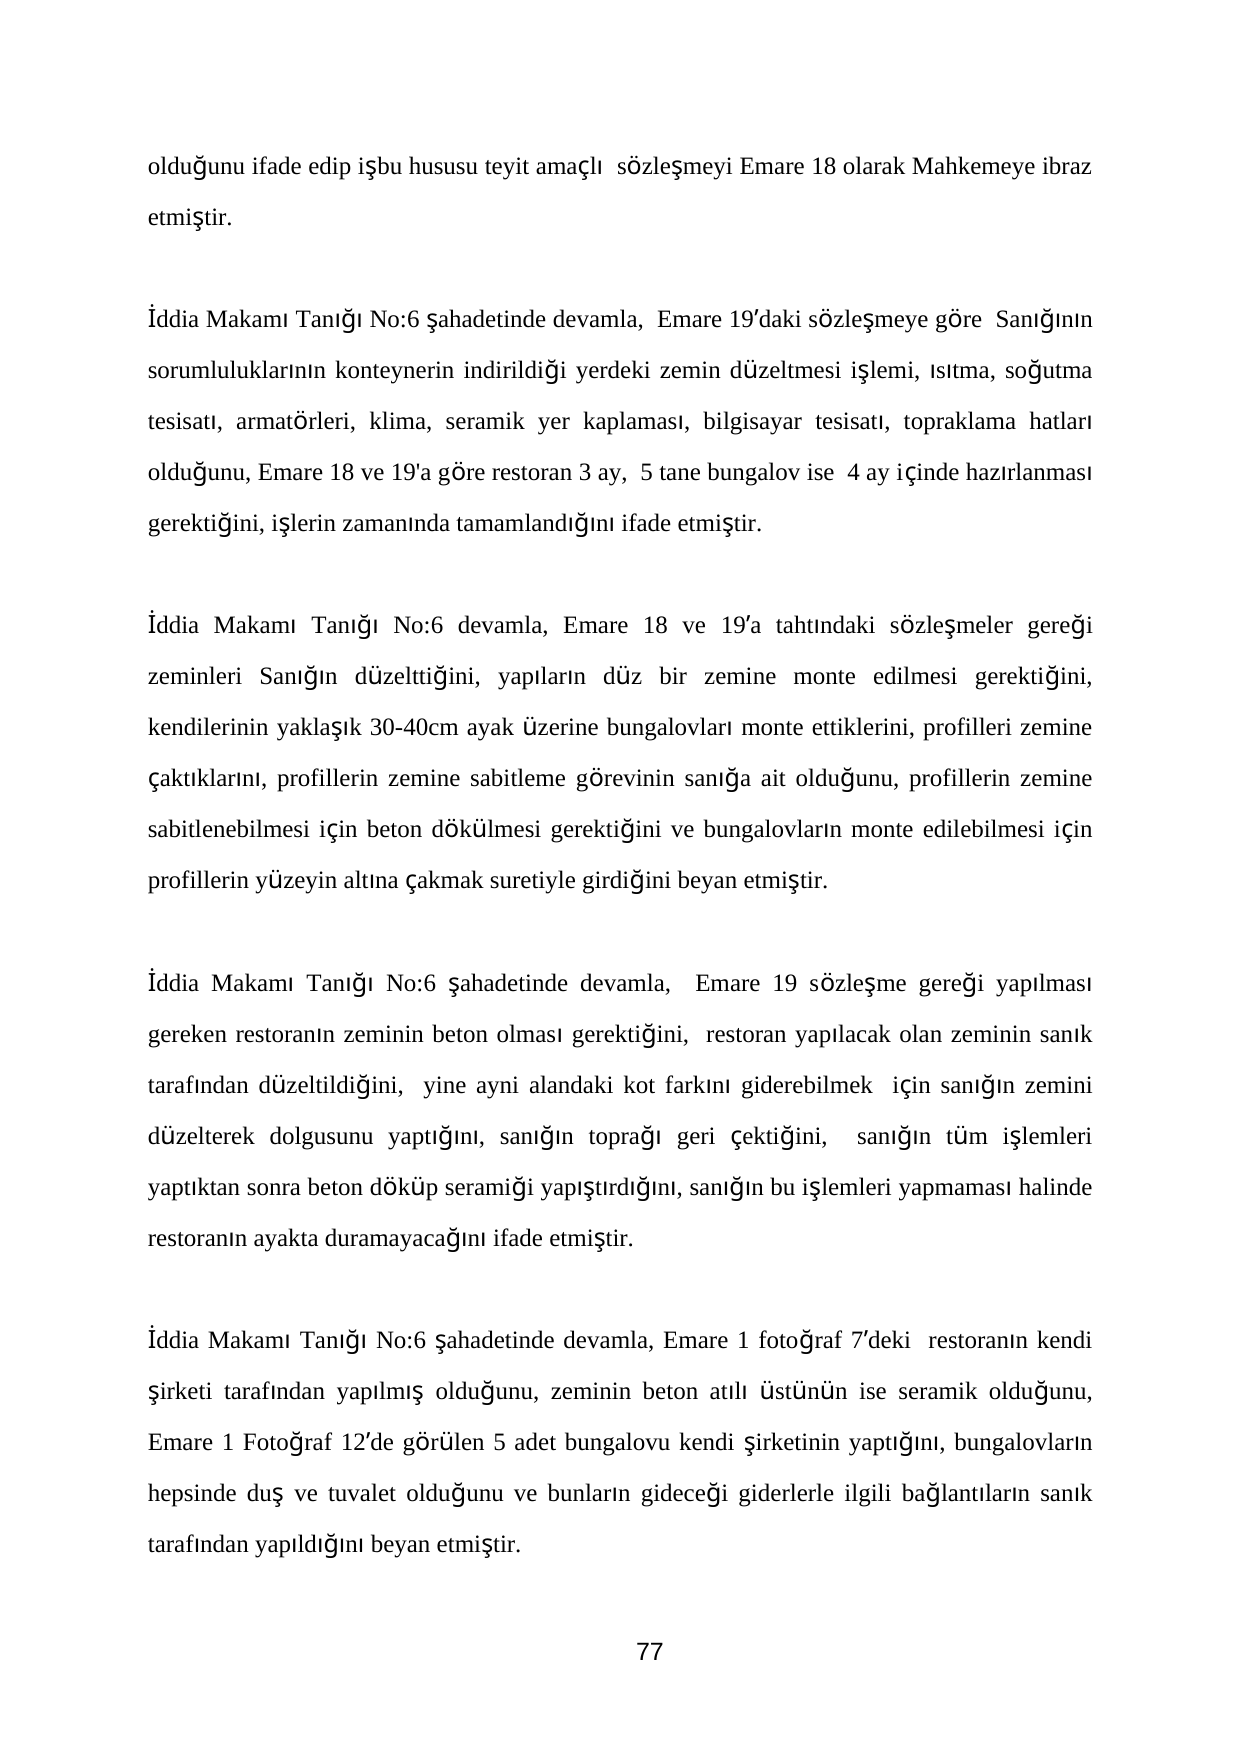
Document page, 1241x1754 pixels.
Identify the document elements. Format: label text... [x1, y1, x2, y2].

text İddia Makamı Tanığı No:6 devamla, Emare 18 ve 19’a tahtındaki sözleşmeler gereği zeminleri Sanığın düzelttiğini, yapıların düz bir zemine monte edilmesi gerektiğini, kendilerinin yaklaşık 30-40cm ayak üzerine bungalovları monte ettiklerini, profilleri zemine çaktıklarını, profillerin zemine sabitleme görevinin sanığa ait olduğunu, profillerin zemine sabitlenebilmesi için beton dökülmesi gerektiğini ve bungalovların monte edilebilmesi için profillerin yüzeyin altına çakmak suretiyle girdiğini beyan etmiştir. [148, 607, 1093, 896]
text İddia Makamı Tanığı No:6 şahadetinde devamla, Emare 19’daki sözleşmeye göre Sanığının sorumluluklarının konteynerin indirildiği yerdeki zemin düzeltmesi işlemi, ısıtma, soğutma tesisatı, armatörleri, klima, seramik yer kaplaması, bilgisayar tesisatı, topraklama hatları olduğunu, Emare 18 ve 19'a göre restoran 3 ay, 5 tane bungalov ise 4 ay içinde hazırlanması gerektiğini, işlerin zamanında tamamlandığını ifade etmiştir. [148, 301, 1093, 539]
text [148, 148, 1093, 233]
text İddia Makamı Tanığı No:6 şahadetinde devamla, Emare 1 fotoğraf 7’deki restoranın kendi şirketi tarafından yapılmış olduğunu, zeminin beton atılı üstünün ise seramik olduğunu, Emare 1 Fotoğraf 12’de görülen 5 adet bungalovu kendi şirketinin yaptığını, bungalovların hepsinde duş ve tuvalet olduğunu ve bunların gideceği giderlerle ilgili bağlantıların sanık tarafından yapıldığını beyan etmiştir. [148, 1322, 1093, 1560]
text İddia Makamı Tanığı No:6 şahadetinde devamla, Emare 19 sözleşme gereği yapılması gereken restoranın zeminin beton olması gerektiğini, restoran yapılacak olan zeminin sanık tarafından düzeltildiğini, yine ayni alandaki kot farkını giderebilmek için sanığın zemini düzelterek dolgusunu yaptığını, sanığın toprağı geri çektiğini, sanığın tüm işlemleri yaptıktan sonra beton döküp seramiği yapıştırdığını, sanığın bu işlemleri yapmaması halinde restoranın ayakta duramayacağını ifade etmiştir. [148, 964, 1093, 1253]
